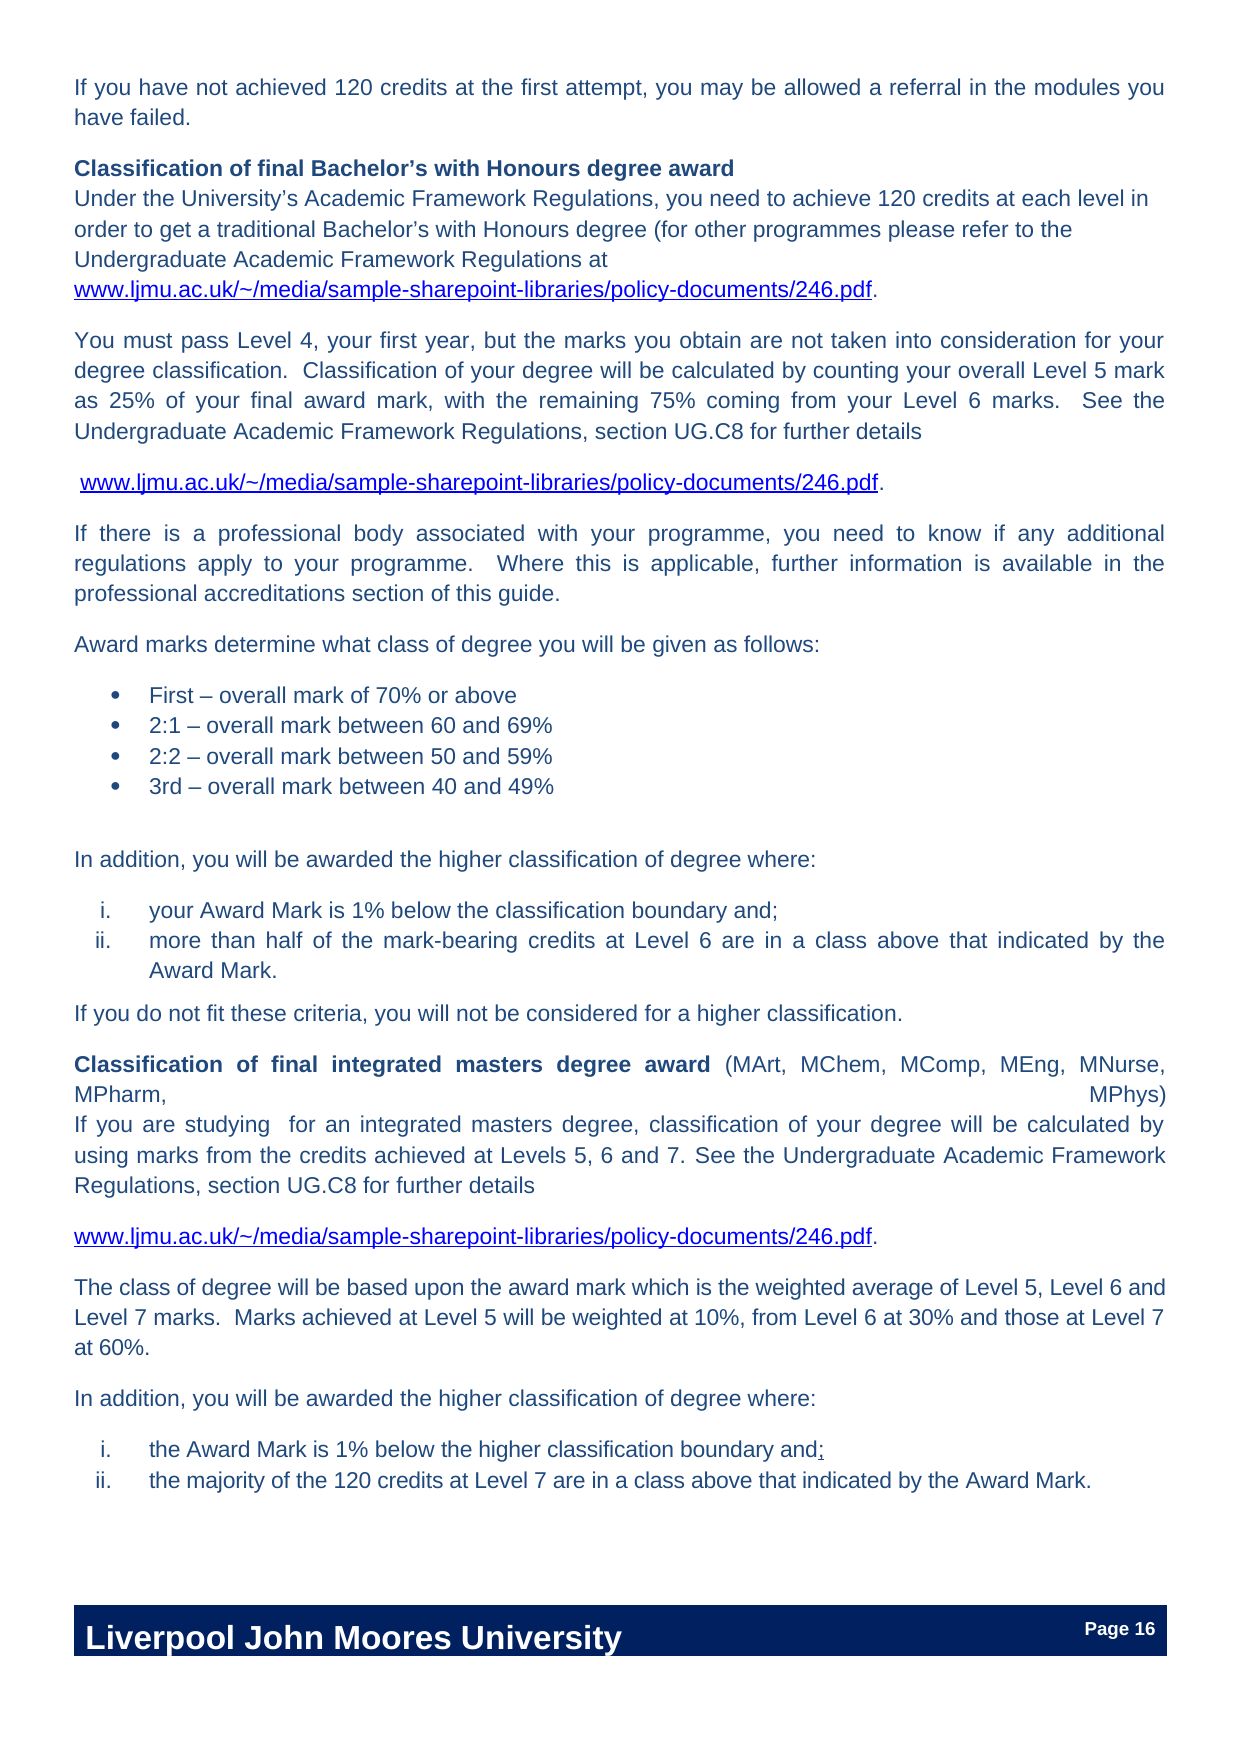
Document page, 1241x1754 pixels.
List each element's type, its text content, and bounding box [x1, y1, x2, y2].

text If there is a professional body associated with your programme, you need to know if any additional regulations apply to your programme. Where this is applicable, further information is available in the professional accreditations section of this guide. [74, 520, 1166, 606]
text The class of degree will be based upon the award mark which is the weighted average of Level 5, Level 6 and Level 7 marks. Marks achieved at Level 5 will be weighted at 10%, from Level 6 at 30% and those at Level 7 at 60%. [74, 1274, 1166, 1361]
list 2:1 – overall mark between 60 and 69% [111, 712, 1166, 739]
text Award marks determine what class of degree you will be given as follows: [74, 631, 1166, 657]
text In addition, you will be awarded the higher classification of degree where: [74, 846, 1166, 872]
list your Award Mark is 1% below the classification boundary and; [111, 897, 1166, 923]
list more than half of the mark-bearing credits at Level 6 are in a class above that indicated by the Award Mark. [111, 927, 1166, 983]
text Classification of final Bachelor’s with Honours degree award Under the University’s Academic Framework Regulations, you need to achieve 120 credits at each level in order to get a traditional Bachelor’s with Honours degree (for other programmes please refer to the Undergraduate Academic Framework Regulations at www.ljmu.ac.uk/~/media/sample-sharepoint-libraries/policy-documents/246.pdf. [74, 155, 1166, 302]
list 2:2 – overall mark between 50 and 59% [111, 743, 1166, 769]
list First – overall mark of 70% or above [111, 682, 1166, 708]
text If you have not achieved 120 credits at the first attempt, you may be allowed a referral in the modules you have failed. [74, 74, 1166, 130]
text You must pass Level 4, your first year, but the marks you obtain are not taken into consideration for your degree classification. Classification of your degree will be calculated by counting your overall Level 5 mark as 25% of your final award mark, with the remaining 75% coming from your Level 6 marks. See the Undergraduate Academic Framework Regulations, section UG.C8 for further details [74, 327, 1166, 444]
text If you do not fit these criteria, you will not be considered for a higher classification. [74, 1000, 1166, 1026]
text Classification of final integrated masters degree award (MArt, MChem, MComp, MEng, MNurse, MPharm, MPhys) If you are studying for an integrated masters degree, classification of your degree will be calculated by using marks from the credits achieved at Levels 5, 6 and 7. See the Undergraduate Academic Framework Regulations, section UG.C8 for further details [74, 1051, 1166, 1198]
list the majority of the 120 credits at Level 7 are in a class above that indicated by the Award Mark. [111, 1467, 1166, 1493]
text In addition, you will be awarded the higher classification of degree where: [74, 1385, 1166, 1412]
list 3rd – overall mark between 40 and 49% [111, 773, 1166, 799]
list the Award Mark is 1% below the higher classification boundary and; [111, 1436, 1166, 1463]
text www.ljmu.ac.uk/~/media/sample-sharepoint-libraries/policy-documents/246.pdf. [74, 1223, 1166, 1249]
text www.ljmu.ac.uk/~/media/sample-sharepoint-libraries/policy-documents/246.pdf. [74, 469, 1166, 495]
